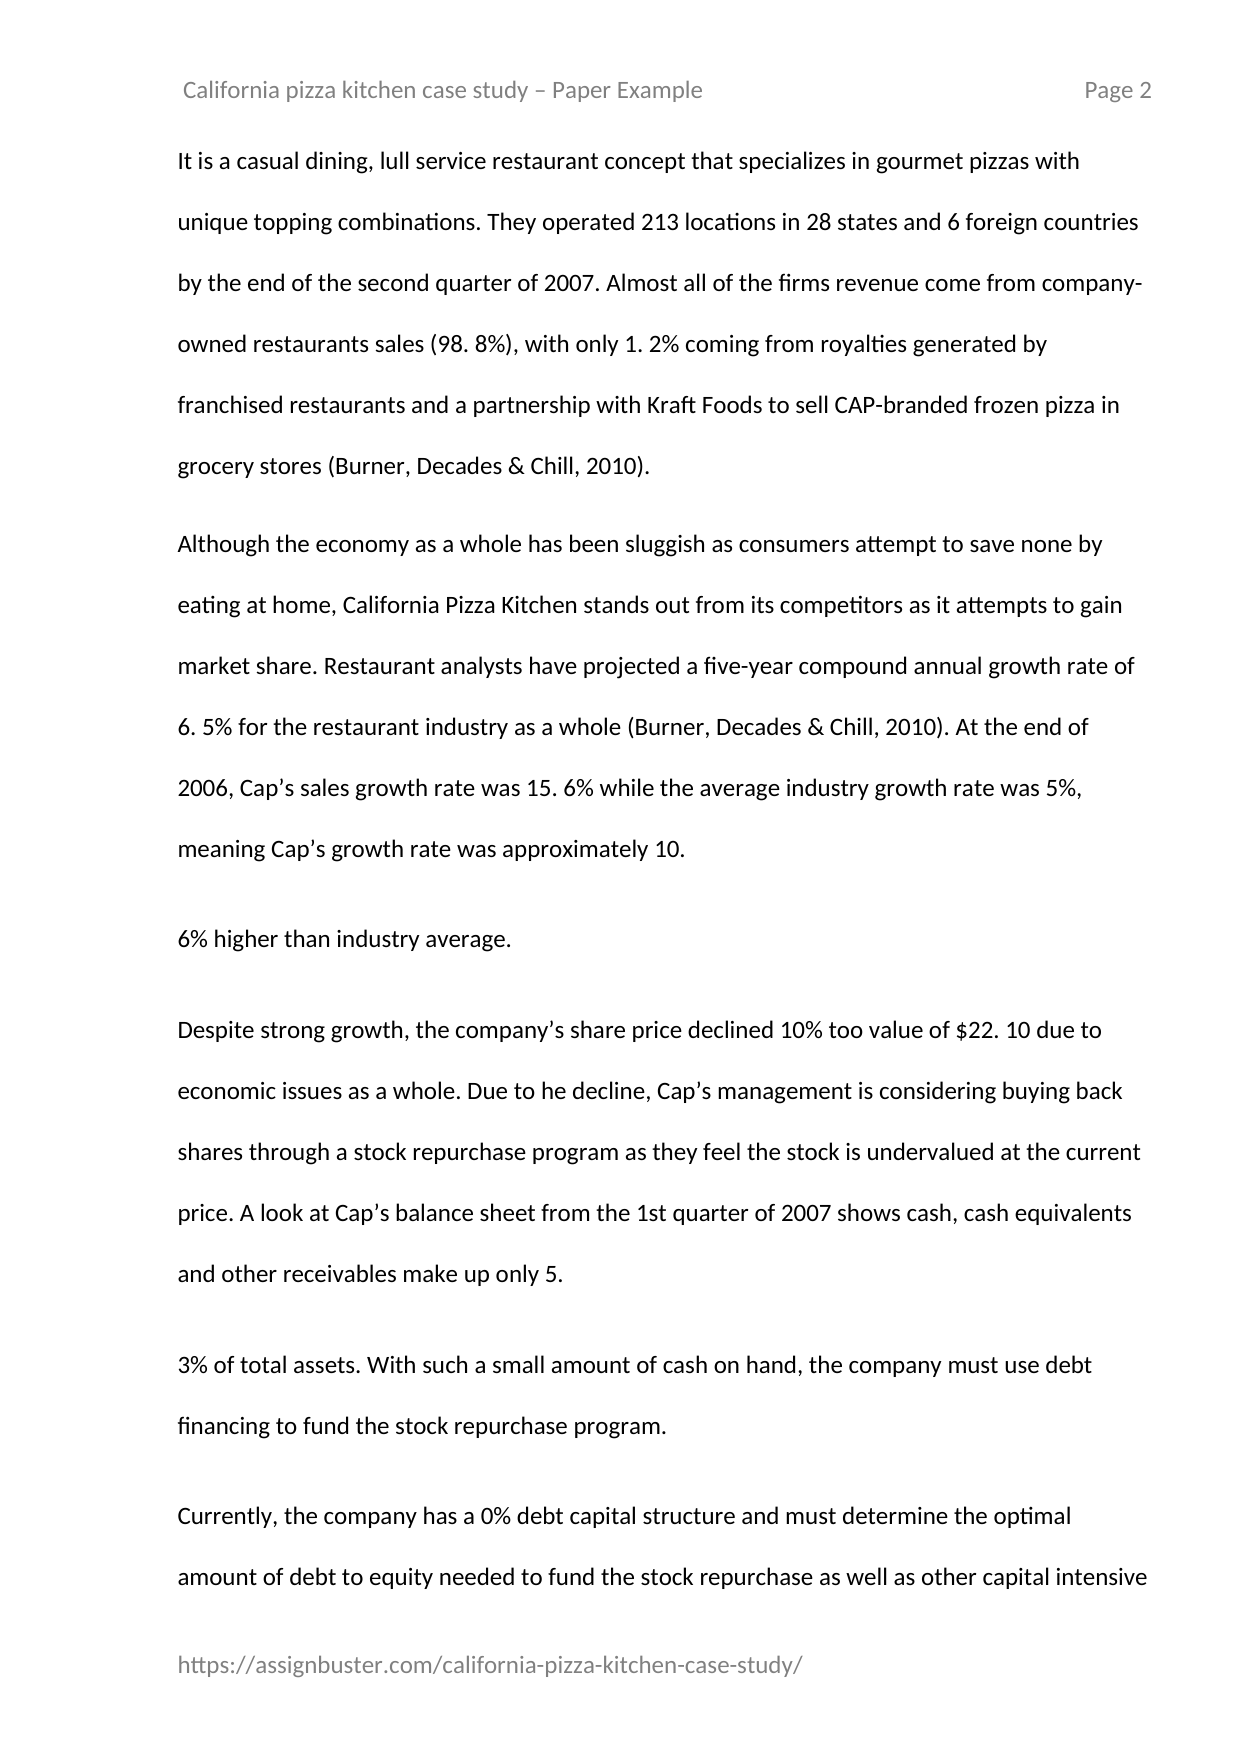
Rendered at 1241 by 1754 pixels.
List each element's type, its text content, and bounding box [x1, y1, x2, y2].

text 6% higher than industry average. [177, 924, 1152, 954]
text Although the economy as a whole has been sluggish as consumers attempt to save none by eating at home, California Pizza Kitchen stands out from its competitors as it attempts to gain market share. Restaurant analysts have projected a five-year compound annual growth rate of 6. 5% for the restaurant industry as a whole (Burner, Decades & Chill, 2010). At the end of 2006, Cap’s sales growth rate was 15. 6% while the average industry growth rate was 5%, meaning Cap’s growth rate was approximately 10. [177, 528, 1152, 864]
text It is a casual dining, lull service restaurant concept that specializes in gourmet pizzas with unique topping combinations. They operated 213 locations in 28 states and 6 foreign countries by the end of the second quarter of 2007. Almost all of the firms revenue come from company-owned restaurants sales (98. 8%), with only 1. 2% coming from royalties generated by franchised restaurants and a partnership with Kraft Foods to sell CAP-branded frozen pizza in grocery stores (Burner, Decades & Chill, 2010). [177, 145, 1152, 481]
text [177, 1500, 1152, 1592]
text Despite strong growth, the company’s share price declined 10% too value of $22. 10 due to economic issues as a whole. Due to he decline, Cap’s management is considering buying back shares through a stock repurchase program as they feel the stock is undervalued at the current price. A look at Cap’s balance sheet from the 1st quarter of 2007 shows cash, cash equivalents and other receivables make up only 5. [177, 1014, 1152, 1289]
text 3% of total assets. With such a small amount of cash on hand, the company must use debt financing to fund the stock repurchase program. [177, 1349, 1152, 1440]
